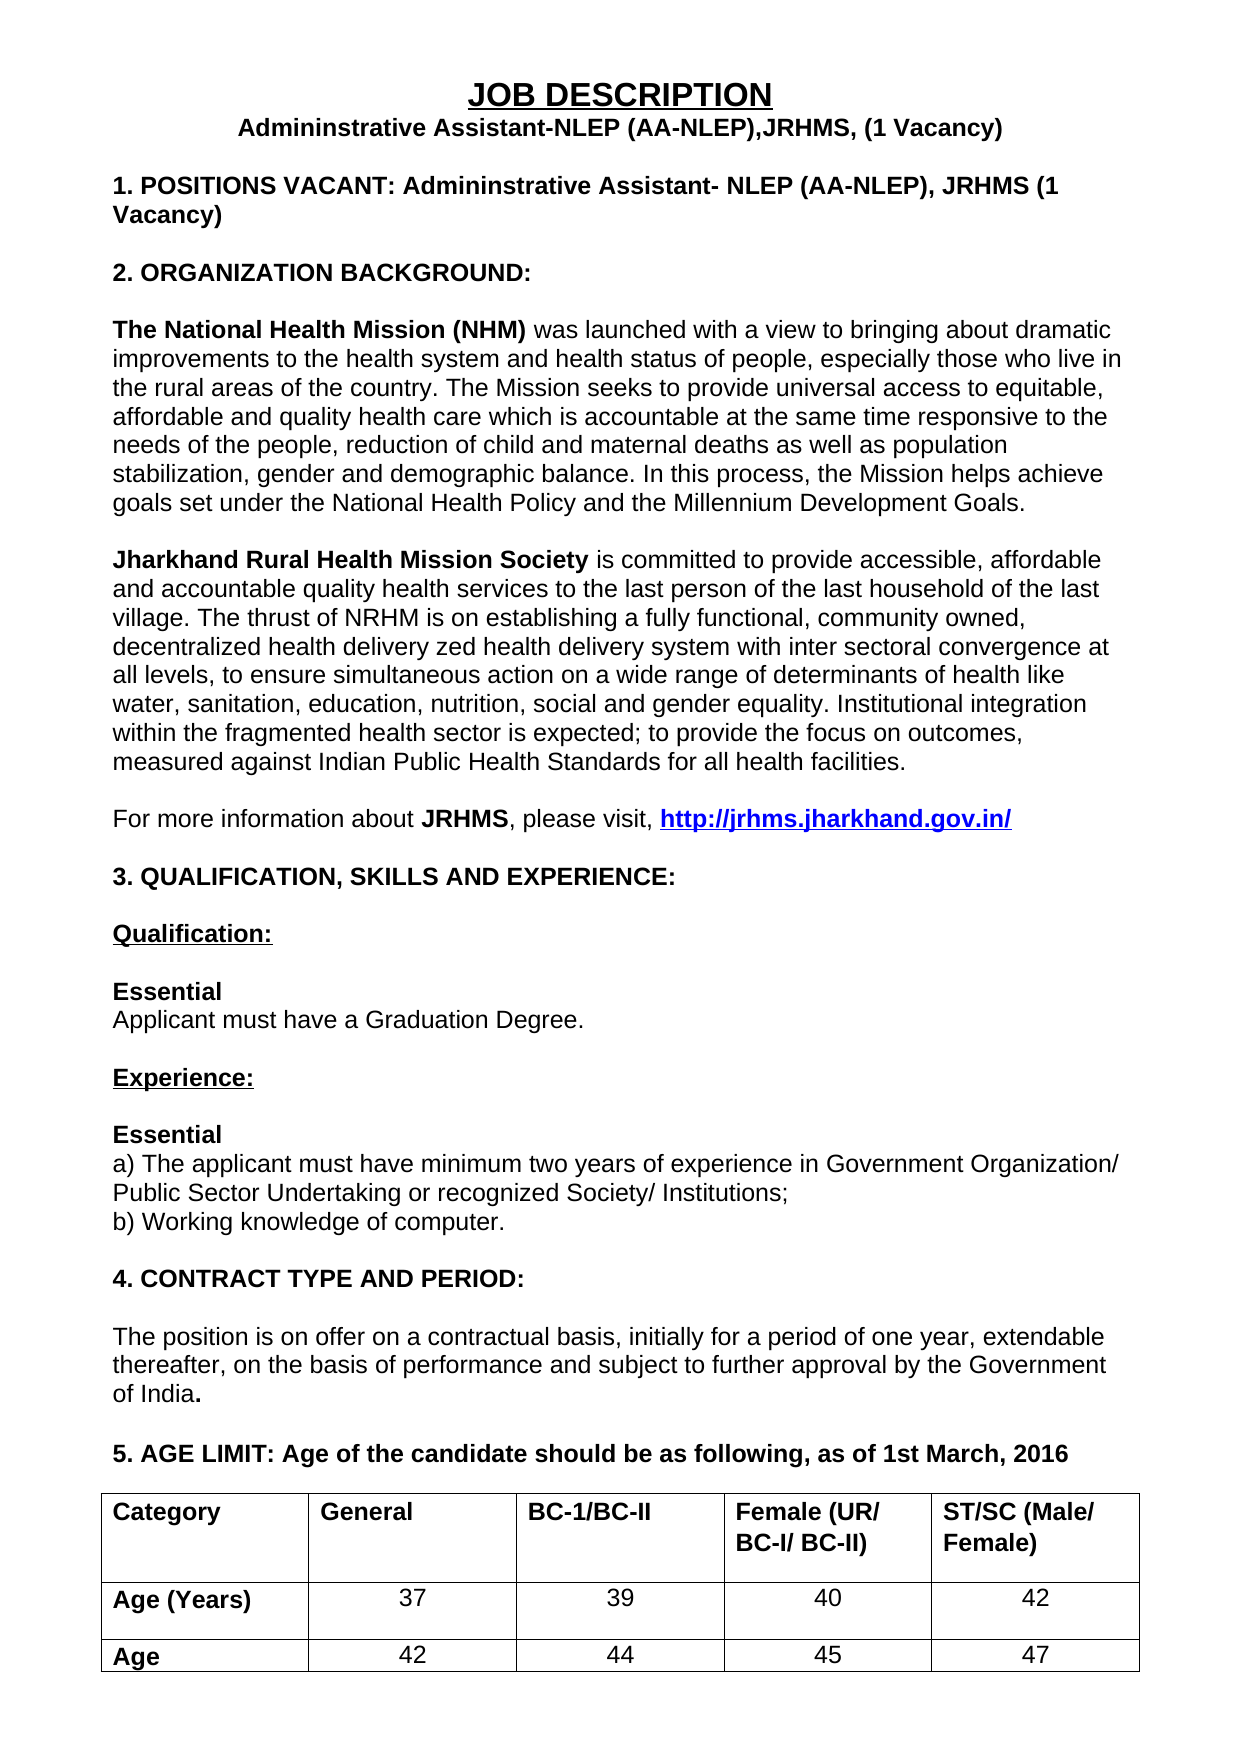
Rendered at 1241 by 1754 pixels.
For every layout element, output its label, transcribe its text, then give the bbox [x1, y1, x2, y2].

text Qualification: [112, 891, 1128, 948]
text 3. QUALIFICATION, SKILLS AND EXPERIENCE: [112, 862, 1128, 891]
text b) Working knowledge of computer. [112, 1207, 1128, 1236]
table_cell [102, 1640, 308, 1671]
table_cell 37 [309, 1583, 516, 1639]
table_header BC-1/BC-II [517, 1494, 724, 1582]
text JOB DESCRIPTION Admininstrative Assistant-NLEP (AA-NLEP),JRHMS, (1 Vacancy) [112, 75, 1128, 142]
text For more information about JRHMS, please visit, http://jrhms.jharkhand.gov.in/ [112, 776, 1128, 833]
text The National Health Mission (NHM) was launched with a view to bringing about dramatic improvements to the health system and health status of people, especially those who live in the rural areas of the country. The Mission seeks to provide universal access to equitable, affordable and quality health care which is accountable at the same time responsive to the needs of the people, reduction of child and maternal deaths as well as population stabilization, gender and demographic balance. In this process, the Mission helps achieve goals set under the National Health Policy and the Millennium Development Goals. [112, 316, 1128, 517]
text Essential Applicant must have a Graduation Degree. [112, 948, 1128, 1034]
text 5. AGE LIMIT: Age of the candidate should be as following, as of 1st March, 2016 [112, 1437, 1120, 1468]
text 4. CONTRACT TYPE AND PERIOD: [112, 1264, 1128, 1293]
text a) The applicant must have minimum two years of experience in Government Organization/ Public Sector Undertaking or recognized Society/ Institutions; [112, 1149, 1128, 1207]
text 1. POSITIONS VACANT: Admininstrative Assistant- NLEP (AA-NLEP), JRHMS (1 Vacancy) [112, 171, 1128, 229]
table_header ST/SC (Male/ Female) [932, 1494, 1139, 1582]
table_cell 39 [517, 1583, 724, 1639]
table_cell 40 [725, 1583, 931, 1639]
table_cell 44 [517, 1640, 724, 1671]
table_cell 47 [932, 1640, 1139, 1671]
table_cell 42 [932, 1583, 1139, 1639]
text 2. ORGANIZATION BACKGROUND: [112, 258, 1128, 316]
table_header Category [102, 1494, 308, 1582]
table_cell Age (Years) [102, 1583, 308, 1639]
text Experience: Essential [112, 1063, 1128, 1149]
table_cell 45 [725, 1640, 931, 1671]
text Jharkhand Rural Health Mission Society is committed to provide accessible, affordable and accountable quality health services to the last person of the last household of the last village. The thrust of NRHM is on establishing a fully functional, community owned, decentralized health delivery zed health delivery system with inter sectoral convergence at all levels, to ensure simultaneous action on a wide range of determinants of health like water, sanitation, education, nutrition, social and gender equality. Institutional integration within the fragmented health sector is expected; to provide the focus on outcomes, measured against Indian Public Health Standards for all health facilities. [112, 546, 1128, 776]
table_cell 42 [309, 1640, 516, 1671]
table_header General [309, 1494, 516, 1582]
text The position is on offer on a contractual basis, initially for a period of one year, extendable thereafter, on the basis of performance and subject to further approval by the Government of India. [112, 1322, 1128, 1408]
table_header Female (UR/ BC-I/ BC-II) [725, 1494, 931, 1582]
